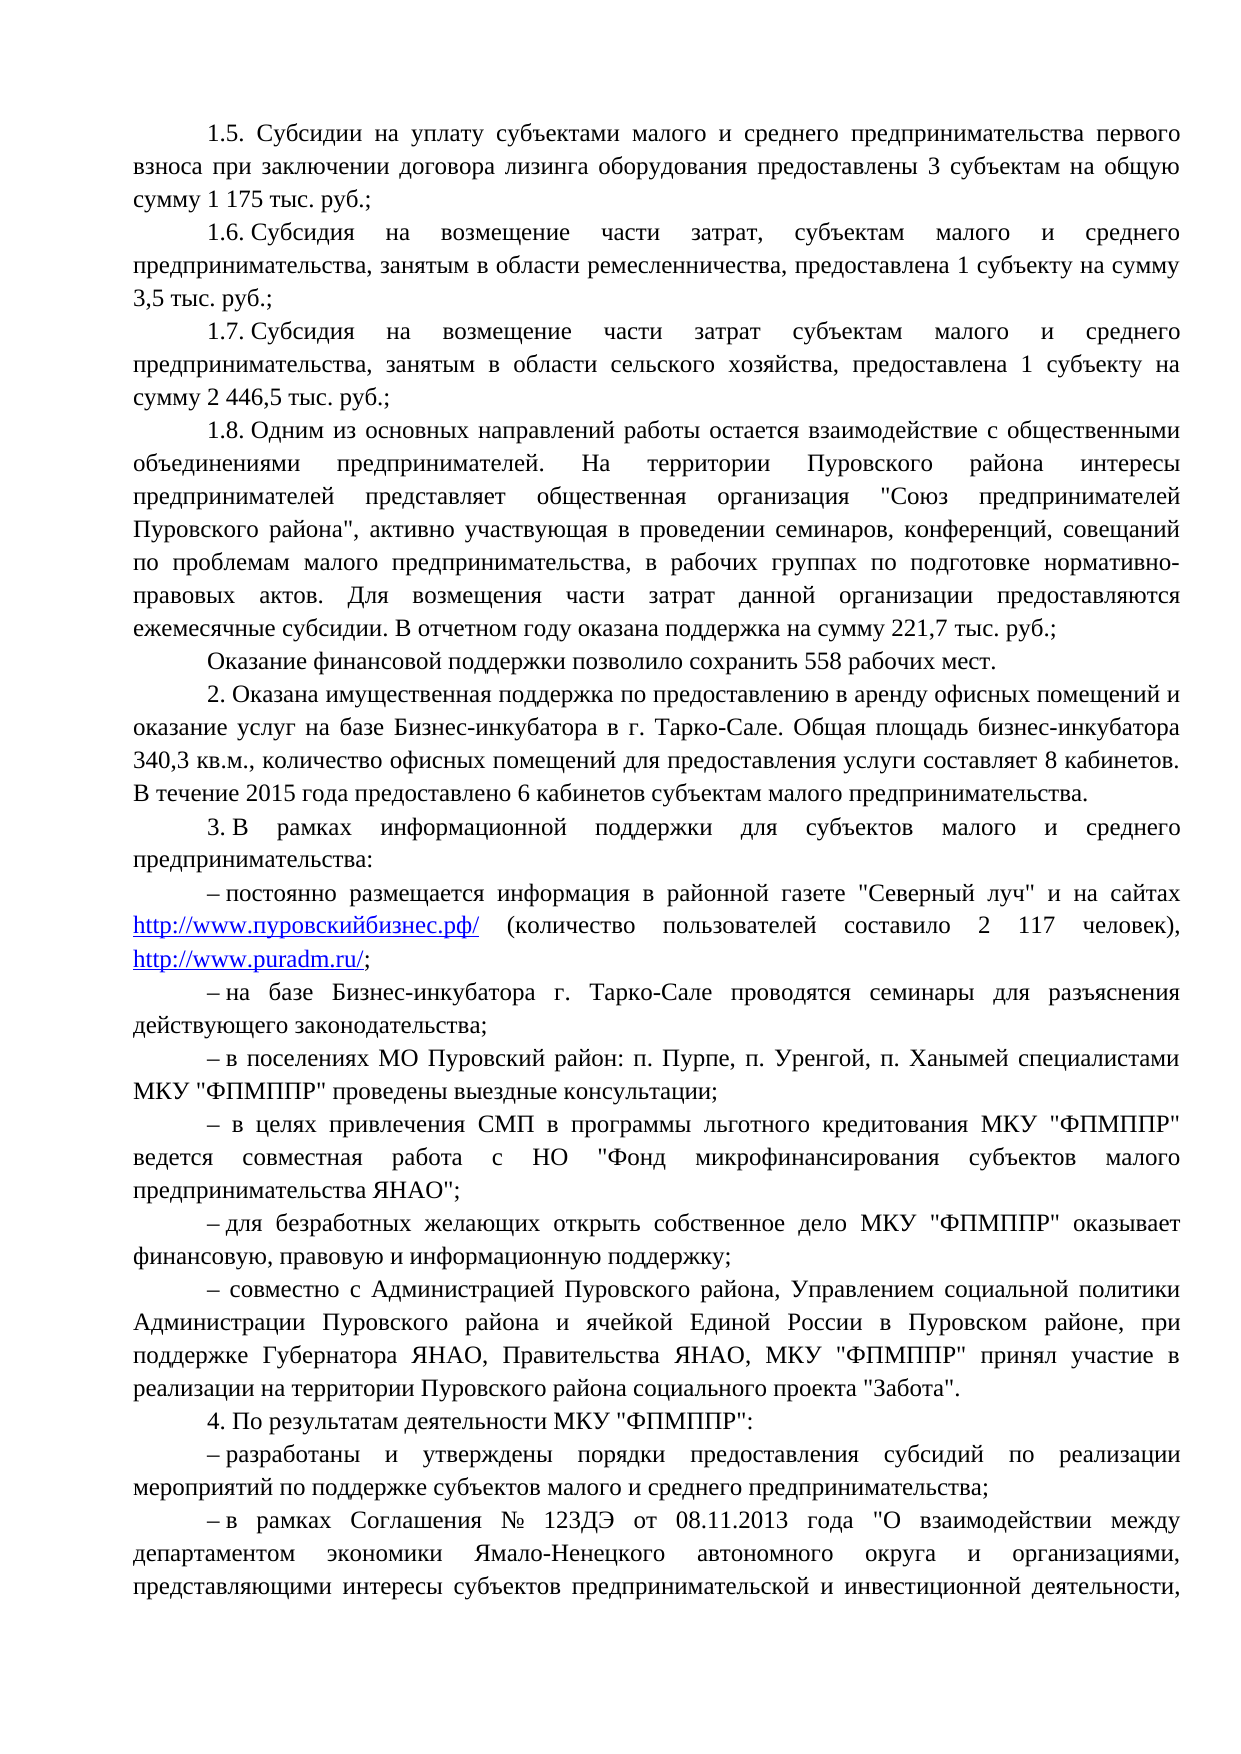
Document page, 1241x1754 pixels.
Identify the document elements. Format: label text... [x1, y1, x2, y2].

text – для безработных желающих открыть собственное дело МКУ "ФПМППР" оказывает финансовую, правовую и информационную поддержку; [133, 1208, 1181, 1269]
text 4. По результатам деятельности МКУ "ФПМППР": [133, 1406, 1181, 1435]
text – постоянно размещается информация в районной газете "Северный луч" и на сайтах http://www.пуровскийбизнес.рф/ (количество пользователей составило 2 117 человек), http://www.puradm.ru/; [133, 878, 1181, 972]
text – в целях привлечения СМП в программы льготного кредитования МКУ "ФПМППР" ведется совместная работа с НО "Фонд микрофинансирования субъектов малого предпринимательства ЯНАО"; [133, 1109, 1181, 1203]
text – разработаны и утверждены порядки предоставления субсидий по реализации мероприятий по поддержке субъектов малого и среднего предпринимательства; [133, 1439, 1181, 1501]
text 3. В рамках информационной поддержки для субъектов малого и среднего предпринимательства: [133, 812, 1181, 873]
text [133, 1505, 1181, 1600]
text 1.5. Субсидии на уплату субъектами малого и среднего предпринимательства первого взноса при заключении договора лизинга оборудования предоставлены 3 субъектам на общую сумму 1 175 тыс. руб.; [133, 118, 1181, 213]
text 1.6. Субсидия на возмещение части затрат, субъектам малого и среднего предпринимательства, занятым в области ремесленничества, предоставлена 1 субъекту на сумму 3,5 тыс. руб.; [133, 217, 1181, 312]
text 2. Оказана имущественная поддержка по предоставлению в аренду офисных помещений и оказание услуг на базе Бизнес-инкубатора в г. Тарко-Сале. Общая площадь бизнес-инкубатора 340,3 кв.м., количество офисных помещений для предоставления услуги составляет 8 кабинетов. В течение 2015 года предоставлено 6 кабинетов субъектам малого предпринимательства. [133, 679, 1181, 807]
text 1.8. Одним из основных направлений работы остается взаимодействие с общественными объединениями предпринимателей. На территории Пуровского района интересы предпринимателей представляет общественная организация "Союз предпринимателей Пуровского района", активно участвующая в проведении семинаров, конференций, совещаний по проблемам малого предпринимательства, в рабочих группах по подготовке нормативно-правовых актов. Для возмещения части затрат данной организации предоставляются ежемесячные субсидии. В отчетном году оказана поддержка на сумму 221,7 тыс. руб.; [133, 415, 1181, 642]
text – совместно с Администрацией Пуровского района, Управлением социальной политики Администрации Пуровского района и ячейкой Единой России в Пуровском районе, при поддержке Губернатора ЯНАО, Правительства ЯНАО, МКУ "ФПМППР" принял участие в реализации на территории Пуровского района социального проекта "Забота". [133, 1274, 1181, 1402]
text Оказание финансовой поддержки позволило сохранить 558 рабочих мест. [133, 646, 1181, 675]
text – в поселениях МО Пуровский район: п. Пурпе, п. Уренгой, п. Ханымей специалистами МКУ "ФПМППР" проведены выездные консультации; [133, 1043, 1181, 1104]
text – на базе Бизнес-инкубатора г. Тарко-Сале проводятся семинары для разъяснения действующего законодательства; [133, 977, 1181, 1038]
text 1.7. Субсидия на возмещение части затрат субъектам малого и среднего предпринимательства, занятым в области сельского хозяйства, предоставлена 1 субъекту на сумму 2 446,5 тыс. руб.; [133, 316, 1181, 411]
